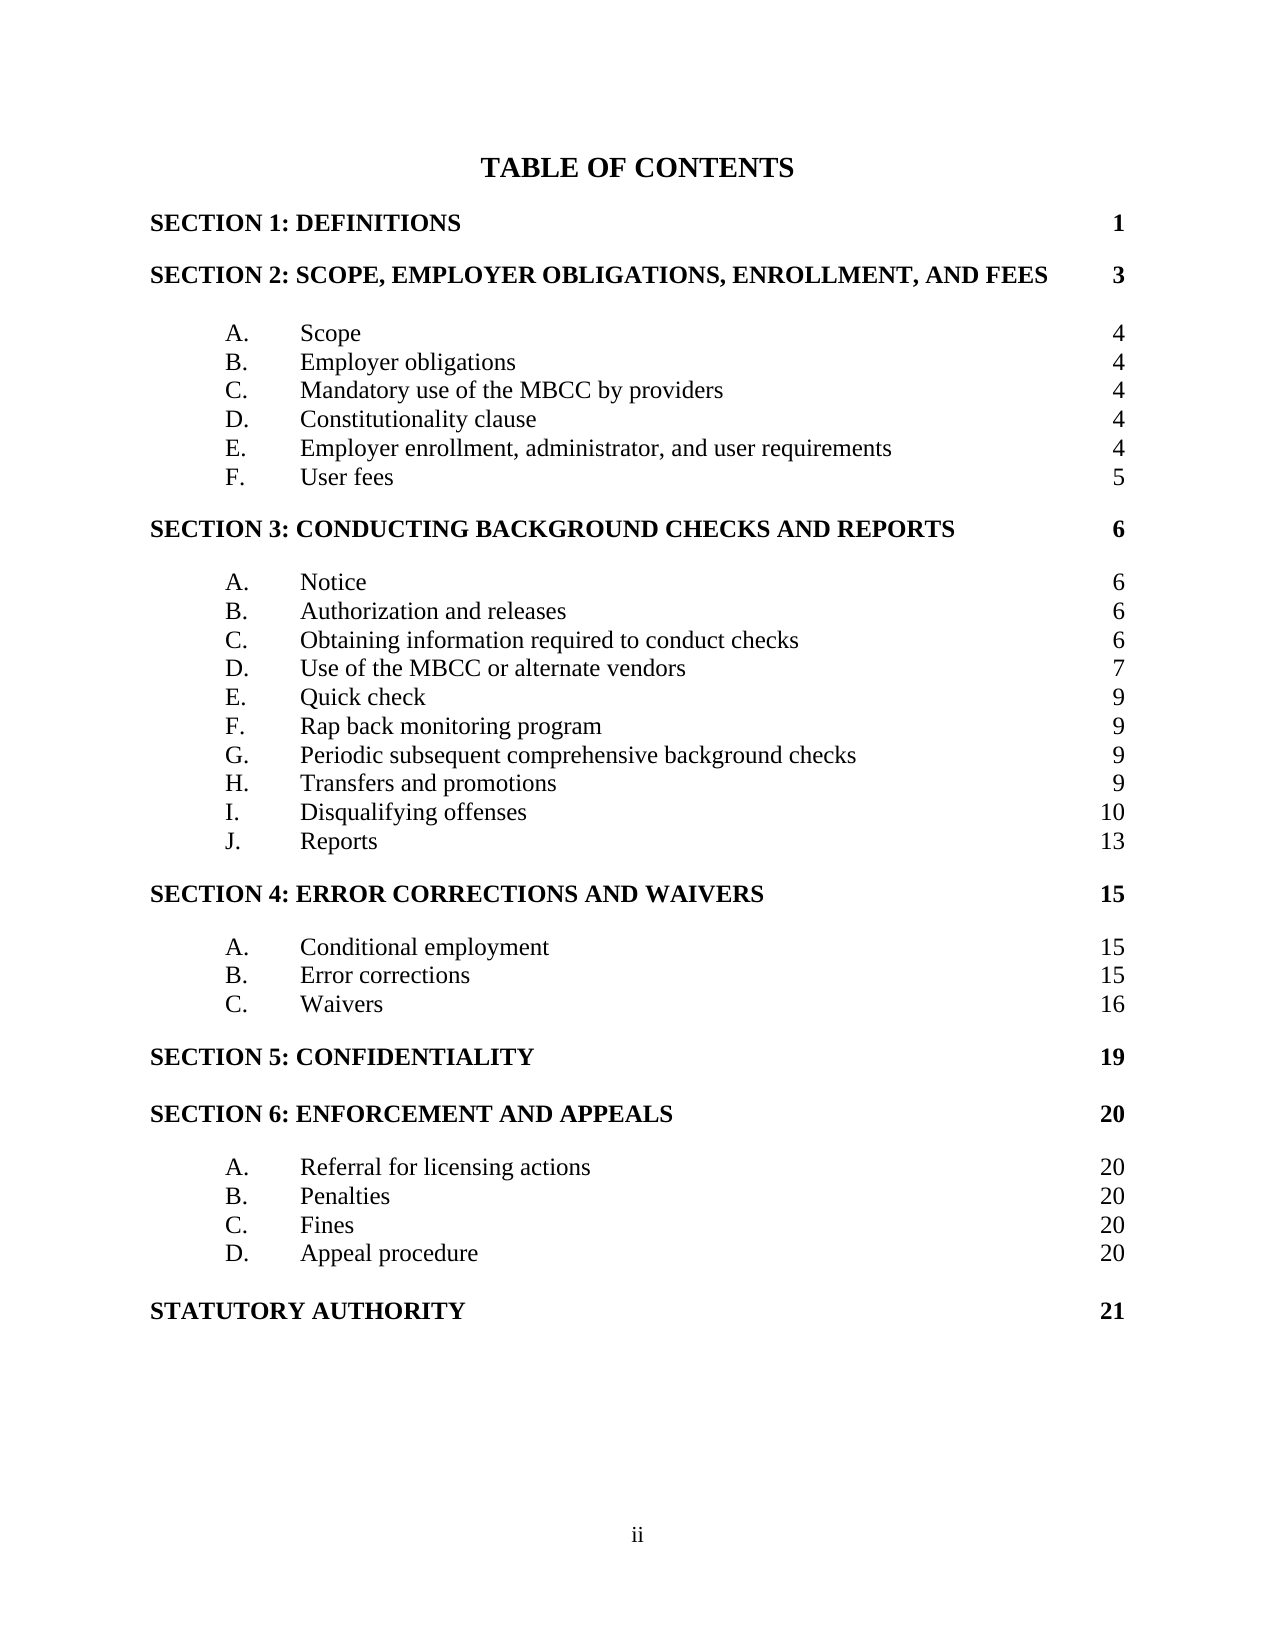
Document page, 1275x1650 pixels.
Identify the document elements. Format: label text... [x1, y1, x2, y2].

text C. Waivers 16 [150, 989, 1125, 1018]
text B. Employer obligations 4 [150, 347, 1125, 375]
text TABLE OF CONTENTS [150, 150, 1125, 183]
text A. Referral for licensing actions 20 [225, 1152, 1125, 1181]
text SECTION 1: DEFINITIONS 1 [150, 208, 1125, 236]
text G. Periodic subsequent comprehensive background checks 9 [150, 740, 1125, 768]
text B. Error corrections 15 [150, 960, 1125, 989]
text SECTION 3: CONDUCTING BACKGROUND CHECKS AND REPORTS 6 [150, 514, 1125, 543]
text H. Transfers and promotions 9 [150, 768, 1125, 797]
text I. Disqualifying offenses 10 [150, 797, 1125, 826]
text B. Authorization and releases 6 [150, 596, 1125, 625]
text SECTION 4: ERROR CORRECTIONS AND WAIVERS 15 [150, 879, 1125, 908]
text A. Conditional employment 15 [150, 932, 1125, 960]
text C. Obtaining information required to conduct checks 6 [150, 625, 1125, 653]
text E. Employer enrollment, administrator, and user requirements 4 [150, 433, 1125, 462]
text C. Mandatory use of the MBCC by providers 4 [150, 375, 1125, 404]
text SECTION 5: CONFIDENTIALITY 19 [150, 1042, 1125, 1071]
text STATUTORY AUTHORITY 21 [150, 1296, 1125, 1325]
text A. Scope 4 [150, 318, 1125, 347]
text F. User fees 5 [150, 462, 1125, 490]
text SECTION 2: SCOPE, EMPLOYER OBLIGATIONS, ENROLLMENT, AND FEES 3 [150, 260, 1125, 289]
text J. Reports 13 [150, 826, 1125, 855]
text C. Fines 20 [225, 1210, 1125, 1238]
text D. Use of the MBCC or alternate vendors 7 [150, 653, 1125, 682]
text D. Constitutionality clause 4 [150, 404, 1125, 433]
text D. Appeal procedure 20 [225, 1238, 1125, 1267]
text A. Notice 6 [150, 567, 1125, 596]
text E. Quick check 9 [150, 682, 1125, 711]
text B. Penalties 20 [225, 1181, 1125, 1210]
text F. Rap back monitoring program 9 [150, 711, 1125, 740]
text SECTION 6: ENFORCEMENT AND APPEALS 20 [150, 1099, 1125, 1128]
